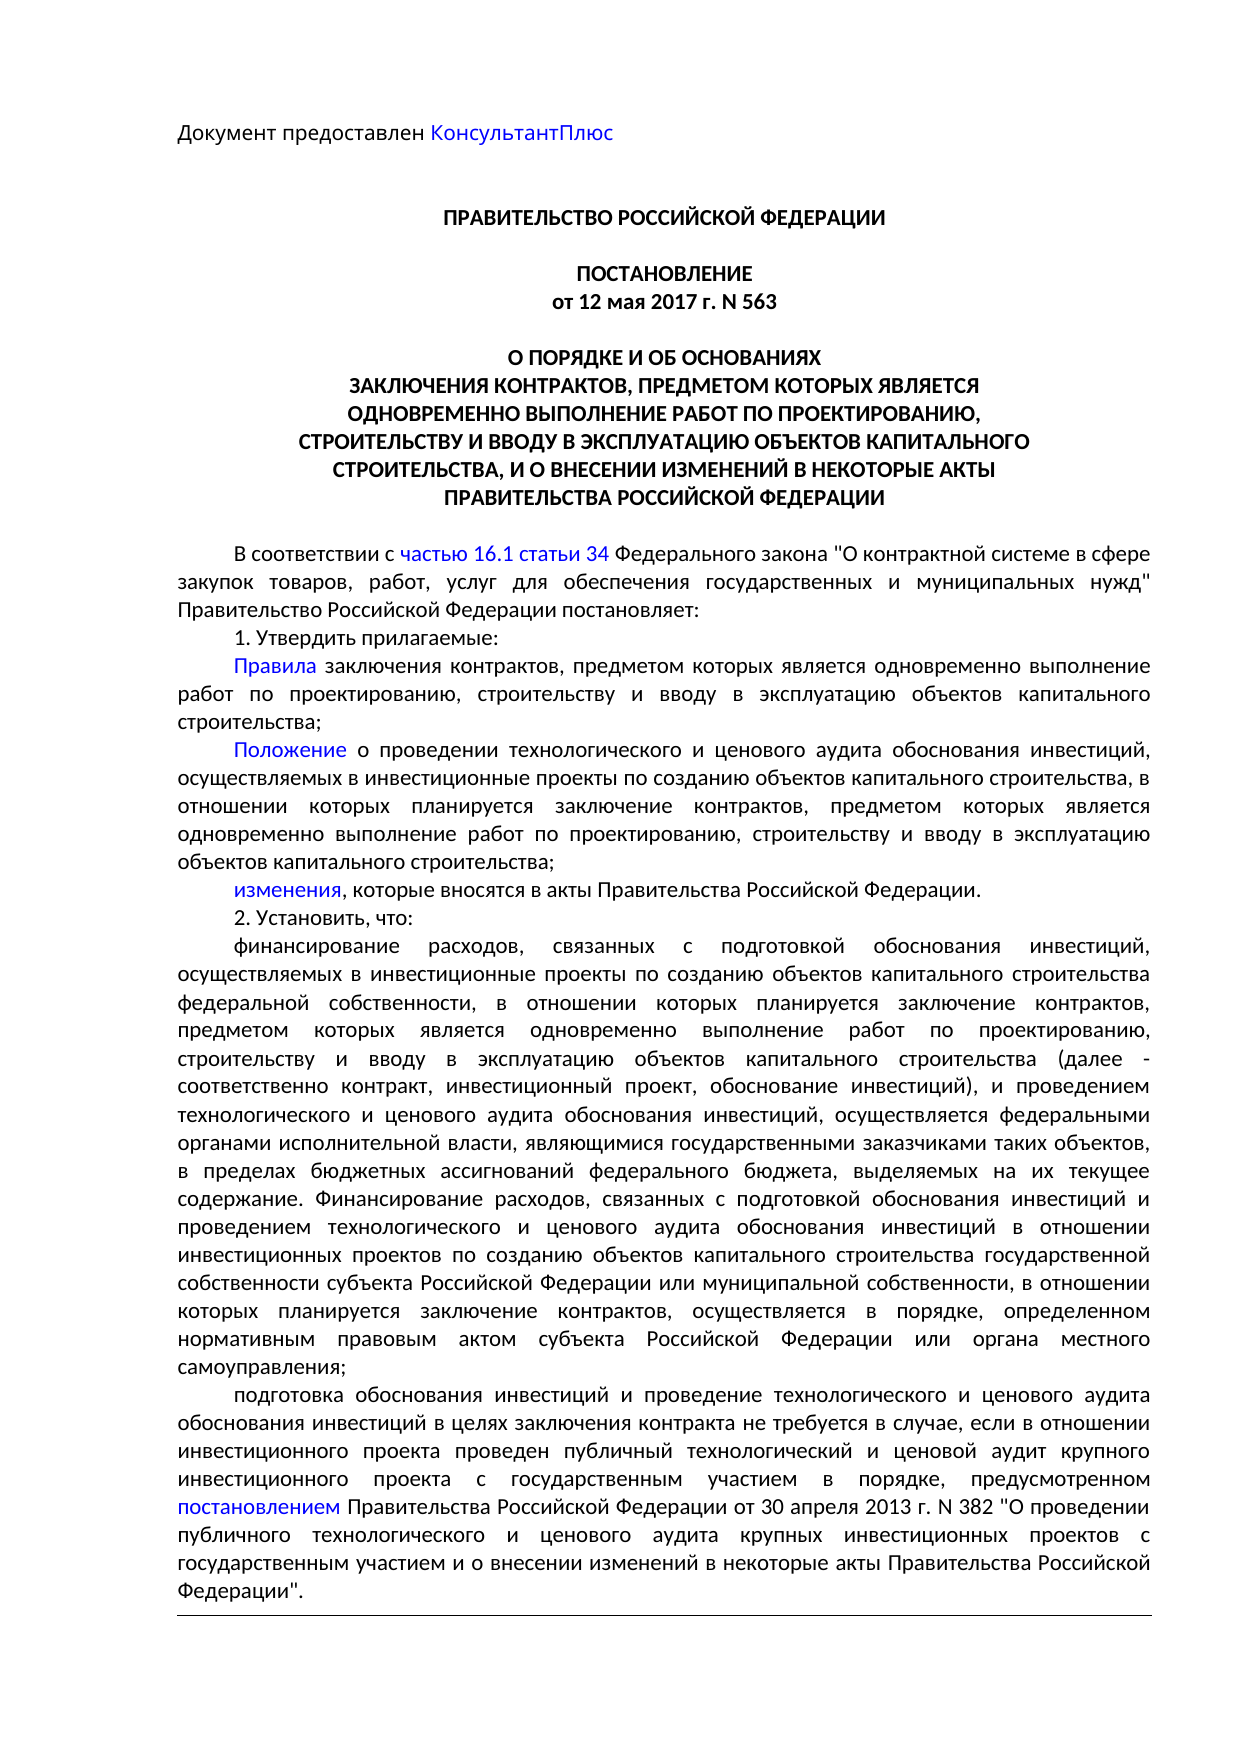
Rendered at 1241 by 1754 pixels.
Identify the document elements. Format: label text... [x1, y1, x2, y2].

title СТРОИТЕЛЬСТВУ И ВВОДУ В ЭКСПЛУАТАЦИЮ ОБЪЕКТОВ КАПИТАЛЬНОГО [177, 427, 1152, 455]
title ПОСТАНОВЛЕНИЕ [177, 259, 1152, 287]
text изменения, которые вносятся в акты Правительства Российской Федерации. [177, 876, 1152, 903]
text В соответствии с частью 16.1 статьи 34 Федерального закона "О контрактной системе в сфере закупок товаров, работ, услуг для обеспечения государственных и муниципальных нужд" Правительство Российской Федерации постановляет: [177, 539, 1152, 623]
title ПРАВИТЕЛЬСТВА РОССИЙСКОЙ ФЕДЕРАЦИИ [177, 483, 1152, 511]
title ЗАКЛЮЧЕНИЯ КОНТРАКТОВ, ПРЕДМЕТОМ КОТОРЫХ ЯВЛЯЕТСЯ [177, 371, 1152, 399]
text финансирование расходов, связанных с подготовкой обоснования инвестиций, осуществляемых в инвестиционные проекты по созданию объектов капитального строительства федеральной собственности, в отношении которых планируется заключение контрактов, предметом которых является одновременно выполнение работ по проектированию, строительству и вводу в эксплуатацию объектов капитального строительства (далее - соответственно контракт, инвестиционный проект, обоснование инвестиций), и проведением технологического и ценового аудита обоснования инвестиций, осуществляется федеральными органами исполнительной власти, являющимися государственными заказчиками таких объектов, в пределах бюджетных ассигнований федерального бюджета, выделяемых на их текущее содержание. Финансирование расходов, связанных с подготовкой обоснования инвестиций и проведением технологического и ценового аудита обоснования инвестиций в отношении инвестиционных проектов по созданию объектов капитального строительства государственной собственности субъекта Российской Федерации или муниципальной собственности, в отношении которых планируется заключение контрактов, осуществляется в порядке, определенном нормативным правовым актом субъекта Российской Федерации или органа местного самоуправления; [177, 932, 1152, 1380]
text Правила заключения контрактов, предметом которых является одновременно выполнение работ по проектированию, строительству и вводу в эксплуатацию объектов капитального строительства; [177, 651, 1152, 735]
title от 12 мая 2017 г. N 563 [177, 287, 1152, 315]
text 1. Утвердить прилагаемые: [177, 623, 1152, 651]
title СТРОИТЕЛЬСТВА, И О ВНЕСЕНИИ ИЗМЕНЕНИЙ В НЕКОТОРЫЕ АКТЫ [177, 455, 1152, 483]
title Документ предоставлен КонсультантПлюс [177, 118, 1152, 175]
text Положение о проведении технологического и ценового аудита обоснования инвестиций, осуществляемых в инвестиционные проекты по созданию объектов капитального строительства, в отношении которых планируется заключение контрактов, предметом которых является одновременно выполнение работ по проектированию, строительству и вводу в эксплуатацию объектов капитального строительства; [177, 735, 1152, 876]
text 2. Установить, что: [177, 903, 1152, 932]
title ОДНОВРЕМЕННО ВЫПОЛНЕНИЕ РАБОТ ПО ПРОЕКТИРОВАНИЮ, [177, 399, 1152, 427]
text подготовка обоснования инвестиций и проведение технологического и ценового аудита обоснования инвестиций в целях заключения контракта не требуется в случае, если в отношении инвестиционного проекта проведен публичный технологический и ценовой аудит крупного инвестиционного проекта с государственным участием в порядке, предусмотренном постановлением Правительства Российской Федерации от 30 апреля 2013 г. N 382 "О проведении публичного технологического и ценового аудита крупных инвестиционных проектов с государственным участием и о внесении изменений в некоторые акты Правительства Российской Федерации". [177, 1380, 1152, 1604]
title ПРАВИТЕЛЬСТВО РОССИЙСКОЙ ФЕДЕРАЦИИ [177, 203, 1152, 231]
title О ПОРЯДКЕ И ОБ ОСНОВАНИЯХ [177, 343, 1152, 371]
